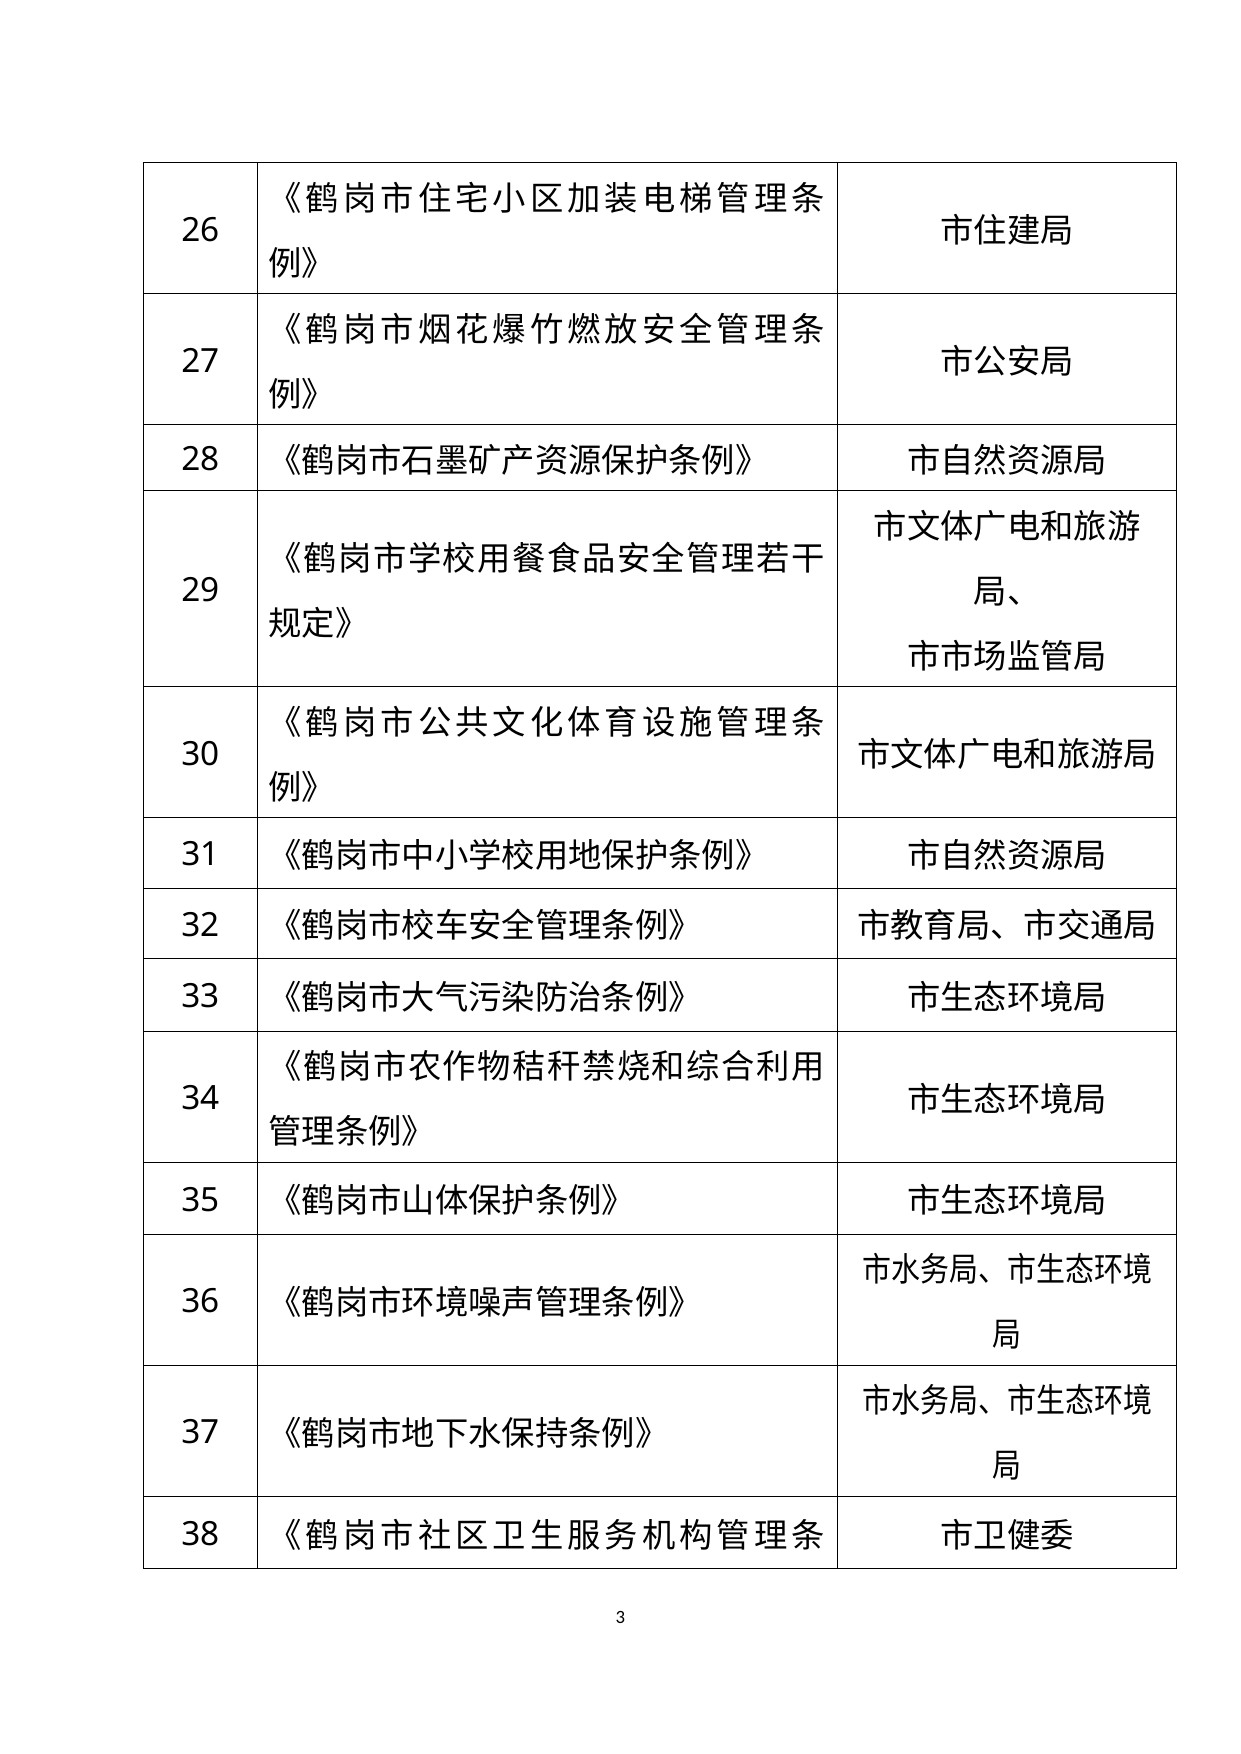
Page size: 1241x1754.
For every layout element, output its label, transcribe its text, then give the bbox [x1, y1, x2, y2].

table_cell 27 [144, 294, 257, 424]
table_cell 33 [144, 959, 257, 1031]
table_cell 市住建局 [838, 163, 1176, 293]
table_cell 《鹤岗市山体保护条例》 [258, 1163, 837, 1234]
table_cell 市水务局、市生态环境局 [838, 1366, 1176, 1496]
table_cell 《鹤岗市农作物秸秆禁烧和综合利用管理条例》 [258, 1032, 837, 1162]
table_cell 市生态环境局 [838, 1032, 1176, 1162]
table_cell 《鹤岗市校车安全管理条例》 [258, 889, 837, 958]
table_cell 市文体广电和旅游局、 市市场监管局 [838, 491, 1176, 686]
table_cell 《鹤岗市住宅小区加装电梯管理条例》 [258, 163, 837, 293]
table_cell 30 [144, 687, 257, 817]
table_cell 市卫健委 [838, 1497, 1176, 1568]
table_cell 《鹤岗市公共文化体育设施管理条例》 [258, 687, 837, 817]
table_cell 《鹤岗市烟花爆竹燃放安全管理条例》 [258, 294, 837, 424]
table_cell 31 [144, 818, 257, 888]
table_cell 《鹤岗市石墨矿产资源保护条例》 [258, 425, 837, 490]
table_cell 34 [144, 1032, 257, 1162]
table_cell 市生态环境局 [838, 1163, 1176, 1234]
table_cell 29 [144, 491, 257, 686]
table_cell 市公安局 [838, 294, 1176, 424]
table_cell 市自然资源局 [838, 425, 1176, 490]
table_cell 市生态环境局 [838, 959, 1176, 1031]
table_cell 《鹤岗市社区卫生服务机构管理条例》 [258, 1497, 837, 1568]
table_cell 《鹤岗市环境噪声管理条例》 [258, 1235, 837, 1365]
table_cell 《鹤岗市地下水保持条例》 [258, 1366, 837, 1496]
table_cell 37 [144, 1366, 257, 1496]
table_cell 《鹤岗市大气污染防治条例》 [258, 959, 837, 1031]
table_cell 市教育局、市交通局 [838, 889, 1176, 958]
table_cell 35 [144, 1163, 257, 1234]
table_cell 市水务局、市生态环境局 [838, 1235, 1176, 1365]
table_cell 26 [144, 163, 257, 293]
table_cell 《鹤岗市学校用餐食品安全管理若干规定》 [258, 491, 837, 686]
table_cell 《鹤岗市中小学校用地保护条例》 [258, 818, 837, 888]
table_cell 市文体广电和旅游局 [838, 687, 1176, 817]
table_cell 市自然资源局 [838, 818, 1176, 888]
table_cell 38 [144, 1497, 257, 1568]
table_cell 28 [144, 425, 257, 490]
table_cell 36 [144, 1235, 257, 1365]
table_cell 32 [144, 889, 257, 958]
